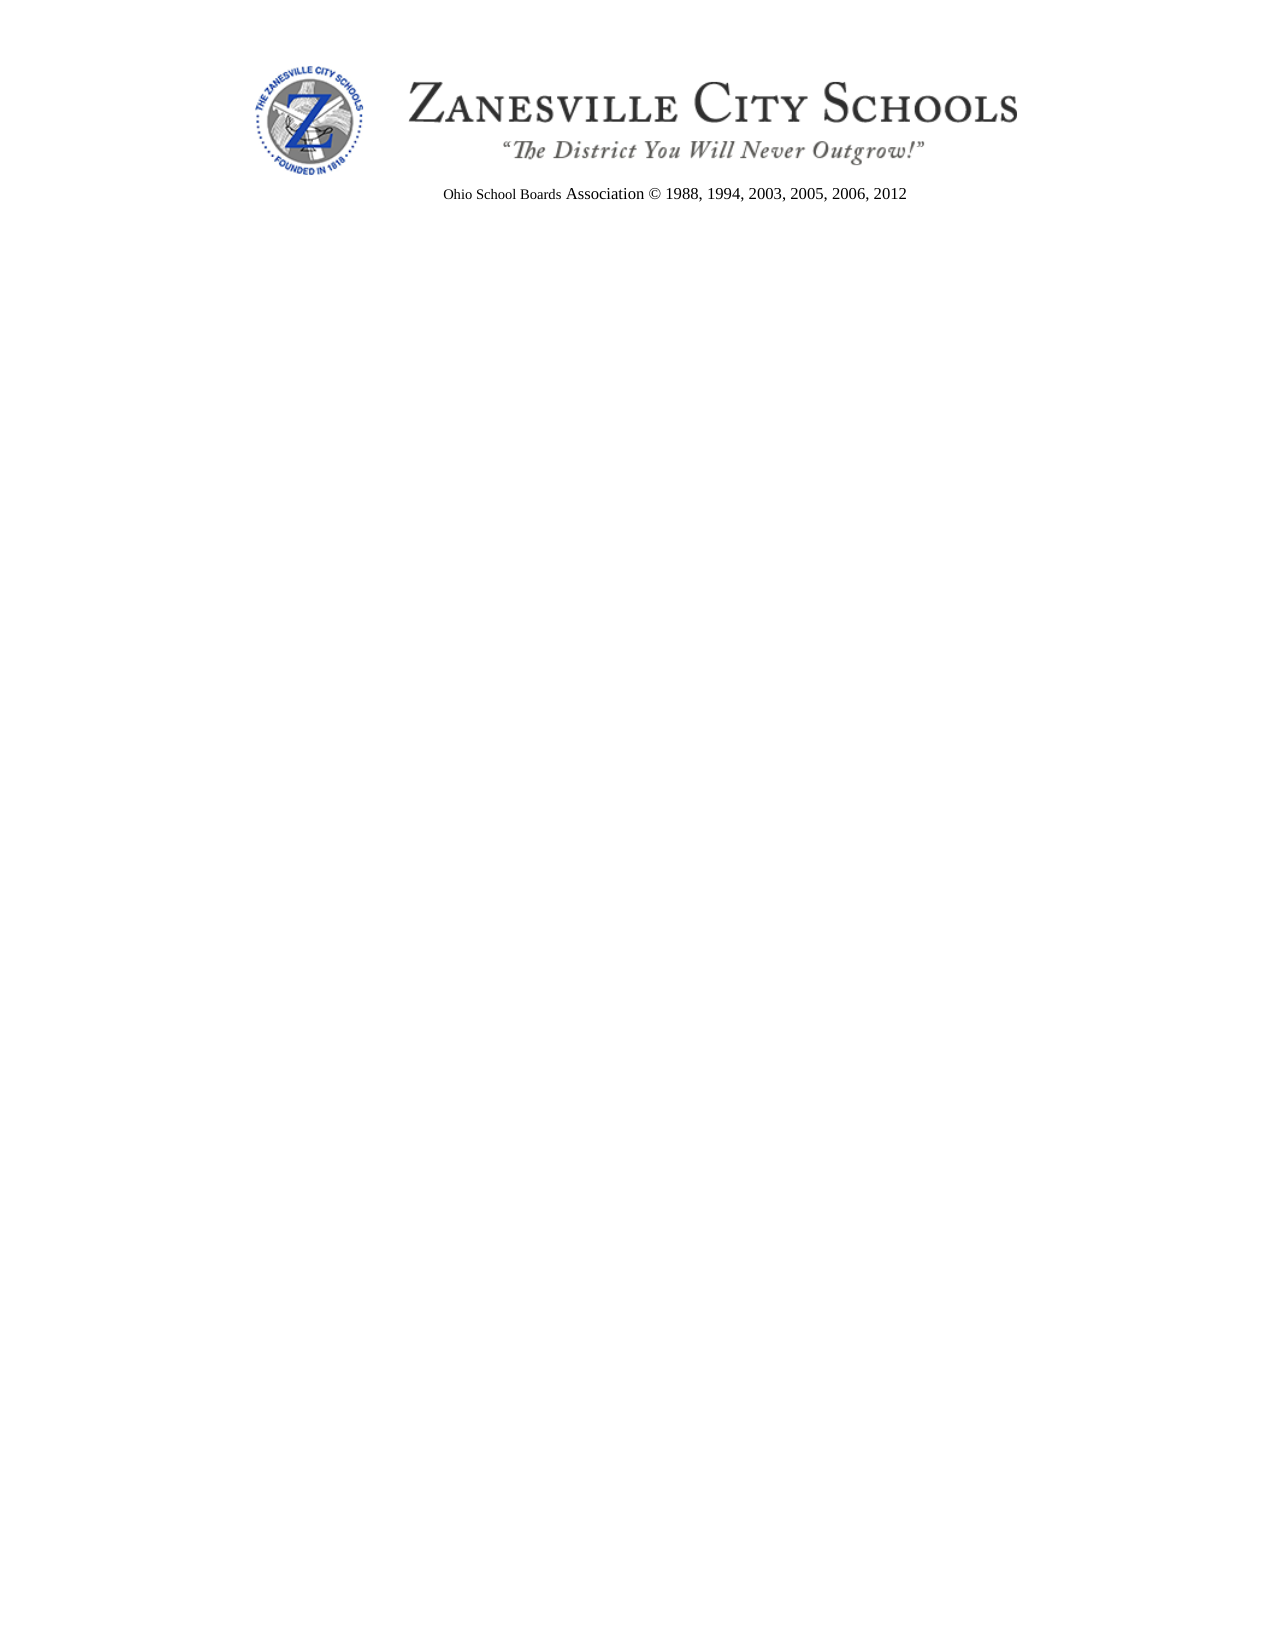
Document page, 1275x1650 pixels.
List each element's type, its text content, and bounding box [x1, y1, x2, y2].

picture [243, 37, 1028, 180]
text Ohio School Boards Association © 1988, 1994, 2003, 2005, 2006, 2012 [187, 183, 1162, 203]
